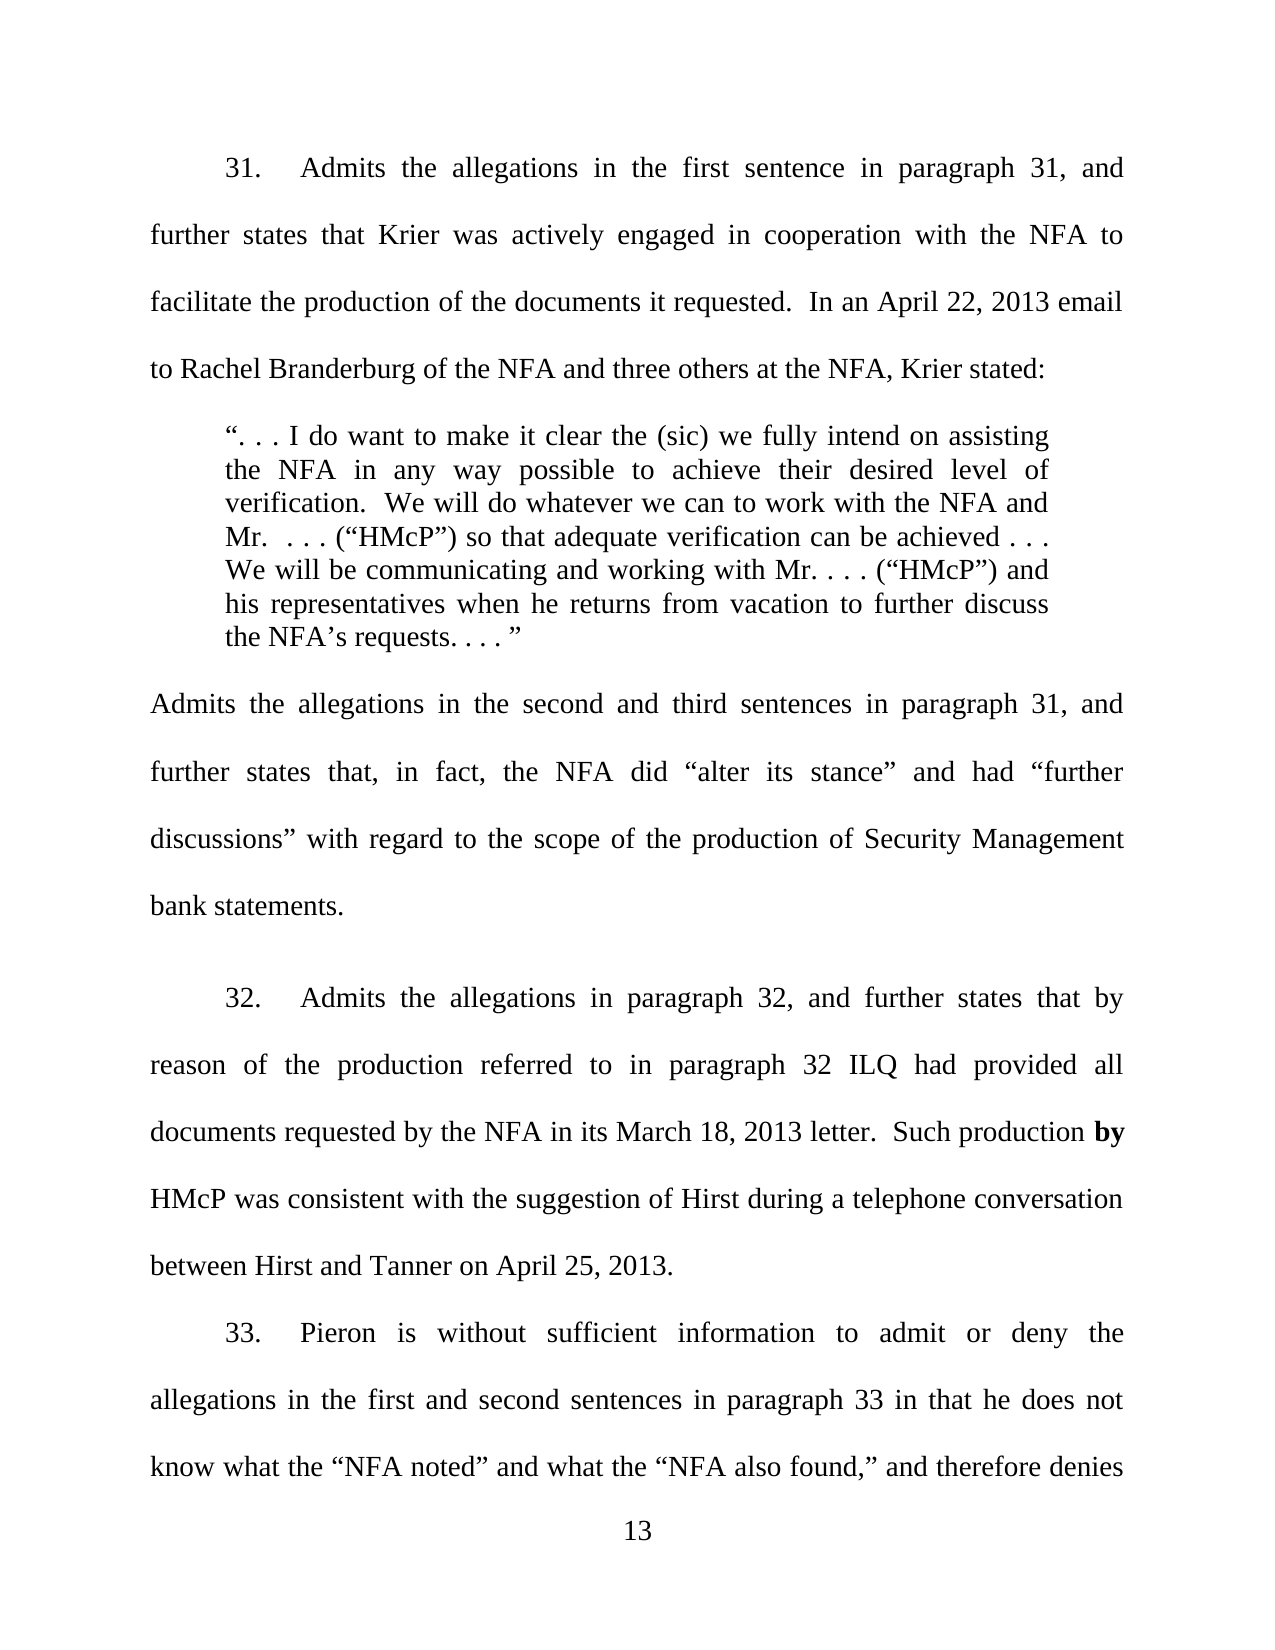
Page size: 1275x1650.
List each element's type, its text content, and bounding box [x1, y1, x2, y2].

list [150, 1315, 1125, 1483]
list “. . . I do want to make it clear the (sic) we fully intend on assisting the NFA in any way possible to achieve their desired level of verification. We will do whatever we can to work with the NFA and Mr. . . . (“HMcP”) so that adequate verification can be achieved . . . We will be communicating and working with Mr. . . . (“HMcP”) and his representatives when he returns from vacation to further discuss the NFA’s requests. . . . ” [225, 418, 1050, 653]
text Admits the allegations in the second and third sentences in paragraph 31, and further states that, in fact, the NFA did “alter its stance” and had “further discussions” with regard to the scope of the production of Security Management bank statements. [150, 687, 1125, 921]
list Admits the allegations in paragraph 32, and further states that by reason of the production referred to in paragraph 32 ILQ had provided all documents requested by the NFA in its March 18, 2013 letter. Such production by HMcP was consistent with the suggestion of Hirst during a telephone conversation between Hirst and Tanner on April 25, 2013. [150, 980, 1125, 1282]
list Admits the allegations in the first sentence in paragraph 31, and further states that Krier was actively engaged in cooperation with the NFA to facilitate the production of the documents it requested. In an April 22, 2013 email to Rachel Branderburg of the NFA and three others at the NFA, Krier stated: [150, 150, 1125, 385]
